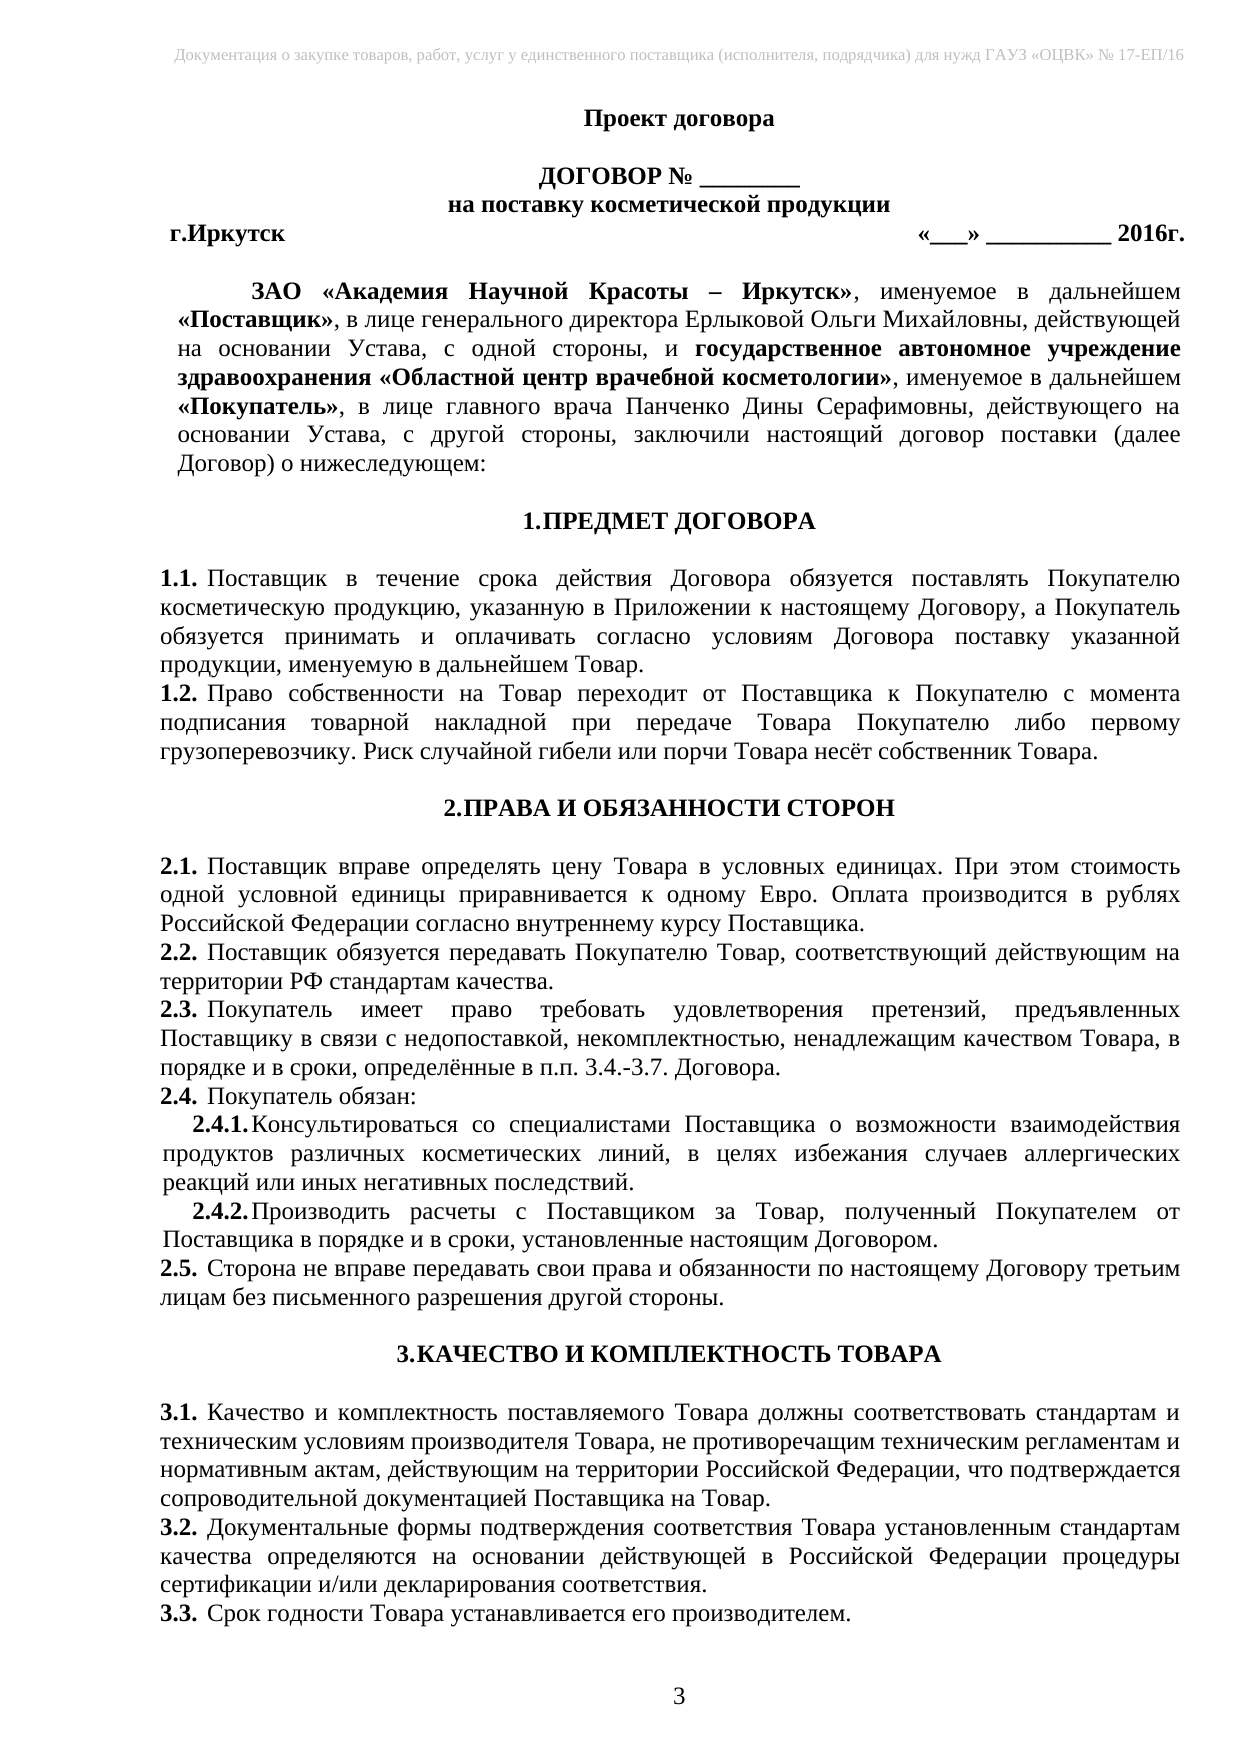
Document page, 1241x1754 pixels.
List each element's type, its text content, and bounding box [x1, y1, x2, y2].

text 1.2. Право собственности на Товар переходит от Поставщика к Покупателю c момента подписания товарной накладной при передаче Товара Покупателю либо первому грузоперевозчику. Риск случайной гибели или порчи Товара несёт собственник Товара. [160, 678, 1181, 764]
subtitle Проект договора [177, 103, 1181, 132]
text на поставку косметической продукции [157, 189, 1181, 218]
table_header г.Иркутск [146, 218, 589, 247]
text 3.3. Срок годности Товара устанавливается его производителем. [160, 1598, 1181, 1627]
text 1.1. Поставщик в течение срока действия Договора обязуется поставлять Покупателю косметическую продукцию, указанную в Приложении к настоящему Договору, а Покупатель обязуется принимать и оплачивать согласно условиям Договора поставку указанной продукции, именуемую в дальнейшем Товар. [160, 563, 1181, 678]
text 2.4.2. Производить расчеты с Поставщиком за Товар, полученный Покупателем от Поставщика в порядке и в сроки, установленные настоящим Договором. [162, 1196, 1181, 1253]
list ПРЕДМЕТ ДОГОВОРА [157, 506, 1181, 534]
text 3.1. Качество и комплектность поставляемого Товара должны соответствовать стандартам и техническим условиям производителя Товара, не противоречащим техническим регламентам и нормативным актам, действующим на территории Российской Федерации, что подтверждается сопроводительной документацией Поставщика на Товар. [160, 1397, 1181, 1512]
list КАЧЕСТВО И КОМПЛЕКТНОСТЬ ТОВАРА [157, 1339, 1181, 1368]
text 2.4.1. Консультироваться со специалистами Поставщика о возможности взаимодействия продуктов различных косметических линий, в целях избежания случаев аллергических реакций или иных негативных последствий. [162, 1109, 1181, 1196]
text 2.4. Покупатель обязан: [160, 1081, 1181, 1109]
text 3.2. Документальные формы подтверждения соответствия Товара установленным стандартам качества определяются на основании действующей в Российской Федерации процедуры сертификации и/или декларирования соответствия. [160, 1512, 1181, 1598]
text 2.3. Покупатель имеет право требовать удовлетворения претензий, предъявленных Поставщику в связи с недопоставкой, некомплектностью, ненадлежащим качеством Товара, в порядке и в сроки, определённые в п.п. 3.4.-3.7. Договора. [160, 994, 1181, 1081]
list ПРАВА И ОБЯЗАННОСТИ СТОРОН [157, 793, 1181, 822]
text 2.5. Сторона не вправе передавать свои права и обязанности по настоящему Договору третьим лицам без письменного разрешения другой стороны. [160, 1253, 1181, 1311]
text ЗАО «Академия Научной Красоты – Иркутск», именуемое в дальнейшем «Поставщик», в лице генерального директора Ерлыковой Ольги Михайловны, действующей на основании Устава, с одной стороны, и государственное автономное учреждение здравоохранения «Областной центр врачебной косметологии», именуемое в дальнейшем «Покупатель», в лице главного врача Панченко Дины Серафимовны, действующего на основании Устава, с другой стороны, заключили настоящий договор поставки (далее Договор) о нижеследующем: [177, 276, 1181, 477]
table_header «___» __________ 2016г. [590, 218, 1196, 247]
text ДОГОВОР № ________ [157, 161, 1181, 189]
text 2.1. Поставщик вправе определять цену Товара в условных единицах. При этом стоимость одной условной единицы приравнивается к одному Евро. Оплата производится в рублях Российской Федерации согласно внутреннему курсу Поставщика. [160, 851, 1181, 937]
text 2.2. Поставщик обязуется передавать Покупателю Товар, соответствующий действующим на территории РФ стандартам качества. [160, 937, 1181, 994]
